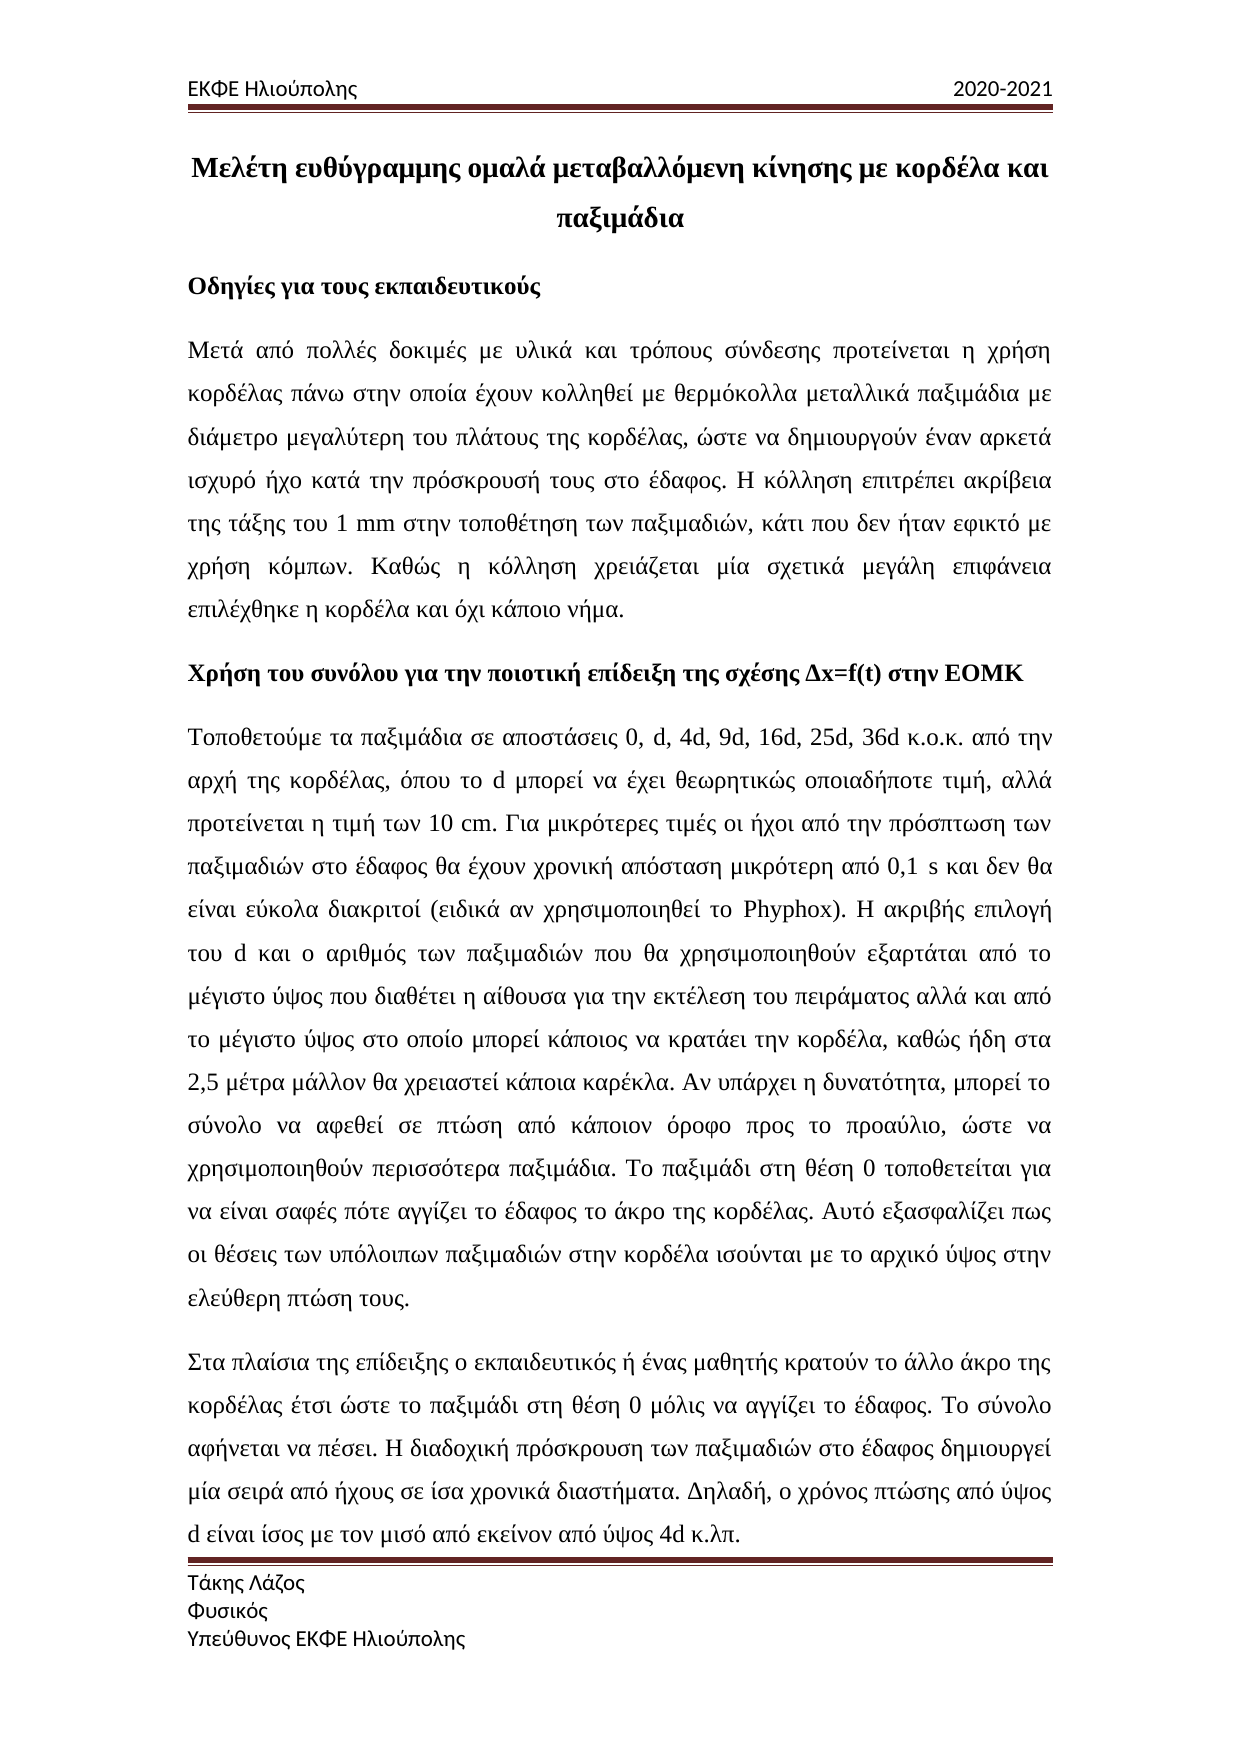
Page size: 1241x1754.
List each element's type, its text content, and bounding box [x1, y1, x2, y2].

text Τοποθετούμε τα παξιμάδια σε αποστάσεις 0, d, 4d, 9d, 16d, 25d, 36d κ.ο.κ. από την αρχή της κορδέλας, όπου το d μπορεί να έχει θεωρητικώς οποιαδήποτε τιμή, αλλά προτείνεται η τιμή των 10 cm. Για μικρότερες τιμές οι ήχοι από την πρόσπτωση των παξιμαδιών στο έδαφος θα έχουν χρονική απόσταση μικρότερη από 0,1 s και δεν θα είναι εύκολα διακριτοί (ειδικά αν χρησιμοποιηθεί το Phyphox). Η ακριβής επιλογή του d και ο αριθμός των παξιμαδιών που θα χρησιμοποιηθούν εξαρτάται από το μέγιστο ύψος που διαθέτει η αίθουσα για την εκτέλεση του πειράματος αλλά και από το μέγιστο ύψος στο οποίο μπορεί κάποιος να κρατάει την κορδέλα, καθώς ήδη στα 2,5 μέτρα μάλλον θα χρειαστεί κάποια καρέκλα. Αν υπάρχει η δυνατότητα, μπορεί το σύνολο να αφεθεί σε πτώση από κάποιον όροφο προς το προαύλιο, ώστε να χρησιμοποιηθούν περισσότερα παξιμάδια. Το παξιμάδι στη θέση 0 τοποθετείται για να είναι σαφές πότε αγγίζει το έδαφος το άκρο της κορδέλας. Αυτό εξασφαλίζει πως οι θέσεις των υπόλοιπων παξιμαδιών στην κορδέλα ισούνται με το αρχικό ύψος στην ελεύθερη πτώση τους. [187, 722, 1053, 1311]
text Στα πλαίσια της επίδειξης ο εκπαιδευτικός ή ένας μαθητής κρατούν το άλλο άκρο της κορδέλας έτσι ώστε το παξιμάδι στη θέση 0 μόλις να αγγίζει το έδαφος. Το σύνολο αφήνεται να πέσει. Η διαδοχική πρόσκρουση των παξιμαδιών στο έδαφος δημιουργεί μία σειρά από ήχους σε ίσα χρονικά διαστήματα. Δηλαδή, ο χρόνος πτώσης από ύψος d είναι ίσος με τον μισό από εκείνον από ύψος 4d κ.λπ. [187, 1347, 1053, 1548]
text Οδηγίες για τους εκπαιδευτικούς [187, 271, 1053, 300]
text Χρήση του συνόλου για την ποιοτική επίδειξη της σχέσης Δx=f(t) στην ΕΟΜΚ [187, 658, 1053, 687]
text Μελέτη ευθύγραμμης ομαλά μεταβαλλόμενη κίνησης με κορδέλα και παξιμάδια [187, 150, 1053, 234]
text Μετά από πολλές δοκιμές με υλικά και τρόπους σύνδεσης προτείνεται η χρήση κορδέλας πάνω στην οποία έχουν κολληθεί με θερμόκολλα μεταλλικά παξιμάδια με διάμετρο μεγαλύτερη του πλάτους της κορδέλας, ώστε να δημιουργούν έναν αρκετά ισχυρό ήχο κατά την πρόσκρουσή τους στο έδαφος. Η κόλληση επιτρέπει ακρίβεια της τάξης του 1 mm στην τοποθέτηση των παξιμαδιών, κάτι που δεν ήταν εφικτό με χρήση κόμπων. Καθώς η κόλληση χρειάζεται μία σχετικά μεγάλη επιφάνεια επιλέχθηκε η κορδέλα και όχι κάποιο νήμα. [187, 335, 1053, 623]
